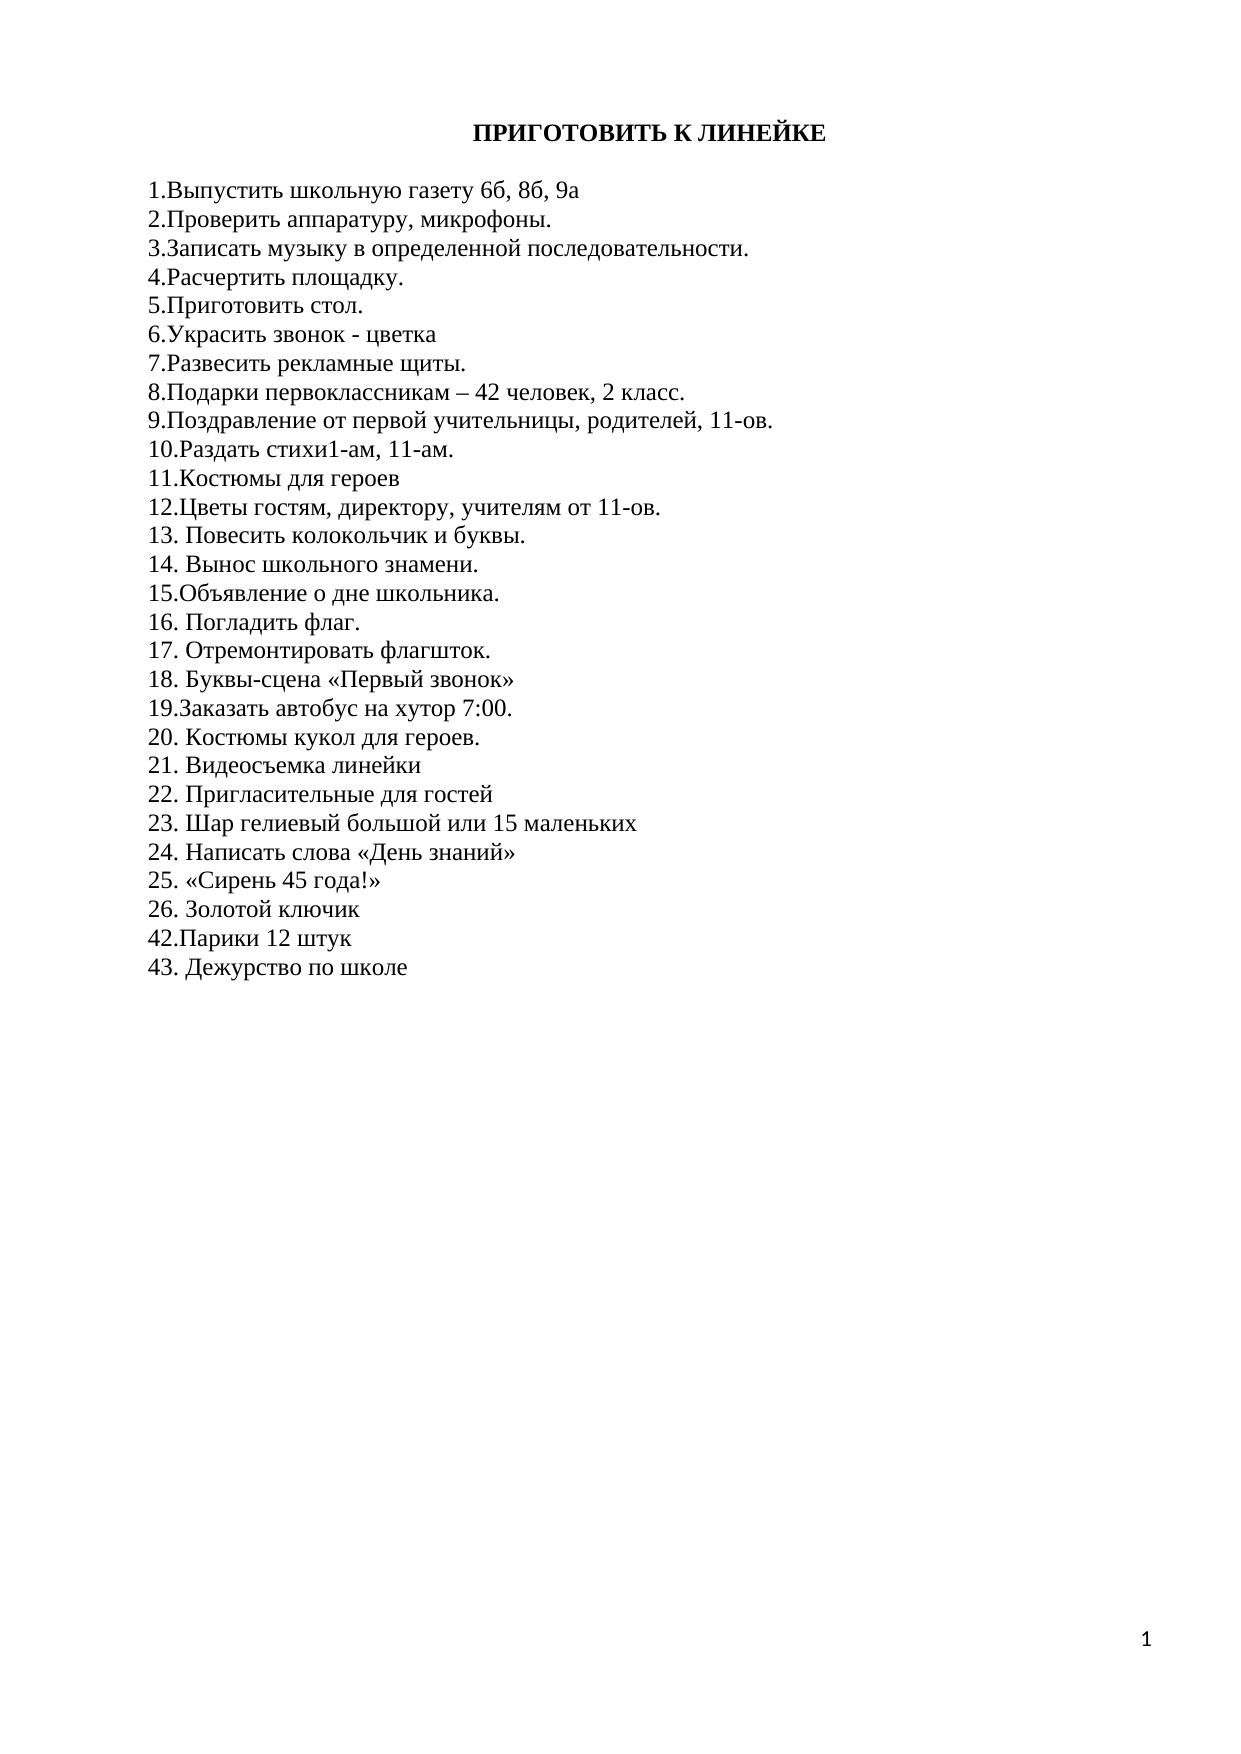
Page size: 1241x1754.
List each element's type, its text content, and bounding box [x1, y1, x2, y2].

text ПРИГОТОВИТЬ К ЛИНЕЙКЕ [148, 118, 1152, 147]
text 18. Буквы-сцена «Первый звонок» [148, 664, 1152, 693]
text 7.Развесить рекламные щиты. [148, 348, 1152, 377]
text 23. Шар гелиевый большой или 15 маленьких [148, 808, 1152, 837]
text 22. Пригласительные для гостей [148, 779, 1152, 808]
text 13. Повесить колокольчик и буквы. [148, 521, 1152, 549]
text 20. Костюмы кукол для героев. [148, 722, 1152, 751]
text 43. Дежурство по школе [148, 952, 1152, 981]
text 26. Золотой ключик [148, 894, 1152, 923]
text 8.Подарки первоклассникам – 42 человек, 2 класс. [148, 377, 1152, 406]
text 6.Украсить звонок - цветка [148, 319, 1152, 348]
text 1.Выпустить школьную газету 6б, 8б, 9а [148, 176, 1152, 204]
text 2.Проверить аппаратуру, микрофоны. [148, 204, 1152, 233]
text 4.Расчертить площадку. [148, 262, 1152, 291]
text 10.Раздать стихи1-ам, 11-ам. [148, 434, 1152, 463]
text 3.Записать музыку в определенной последовательности. [148, 233, 1152, 262]
text 19.Заказать автобус на хутор 7:00. [148, 693, 1152, 722]
text 5.Приготовить стол. [148, 291, 1152, 319]
text 17. Отремонтировать флагшток. [148, 636, 1152, 664]
text 11.Костюмы для героев [148, 463, 1152, 492]
text 14. Вынос школьного знамени. [148, 549, 1152, 578]
text 25. «Сирень 45 года!» [148, 866, 1152, 894]
text 24. Написать слова «День знаний» [148, 837, 1152, 866]
text 16. Погладить флаг. [148, 607, 1152, 636]
text 42.Парики 12 штук [148, 923, 1152, 952]
text 21. Видеосъемка линейки [148, 751, 1152, 779]
text 15.Объявление о дне школьника. [148, 578, 1152, 607]
text 12.Цветы гостям, директору, учителям от 11-ов. [148, 492, 1152, 521]
text 9.Поздравление от первой учительницы, родителей, 11-ов. [148, 406, 1152, 434]
